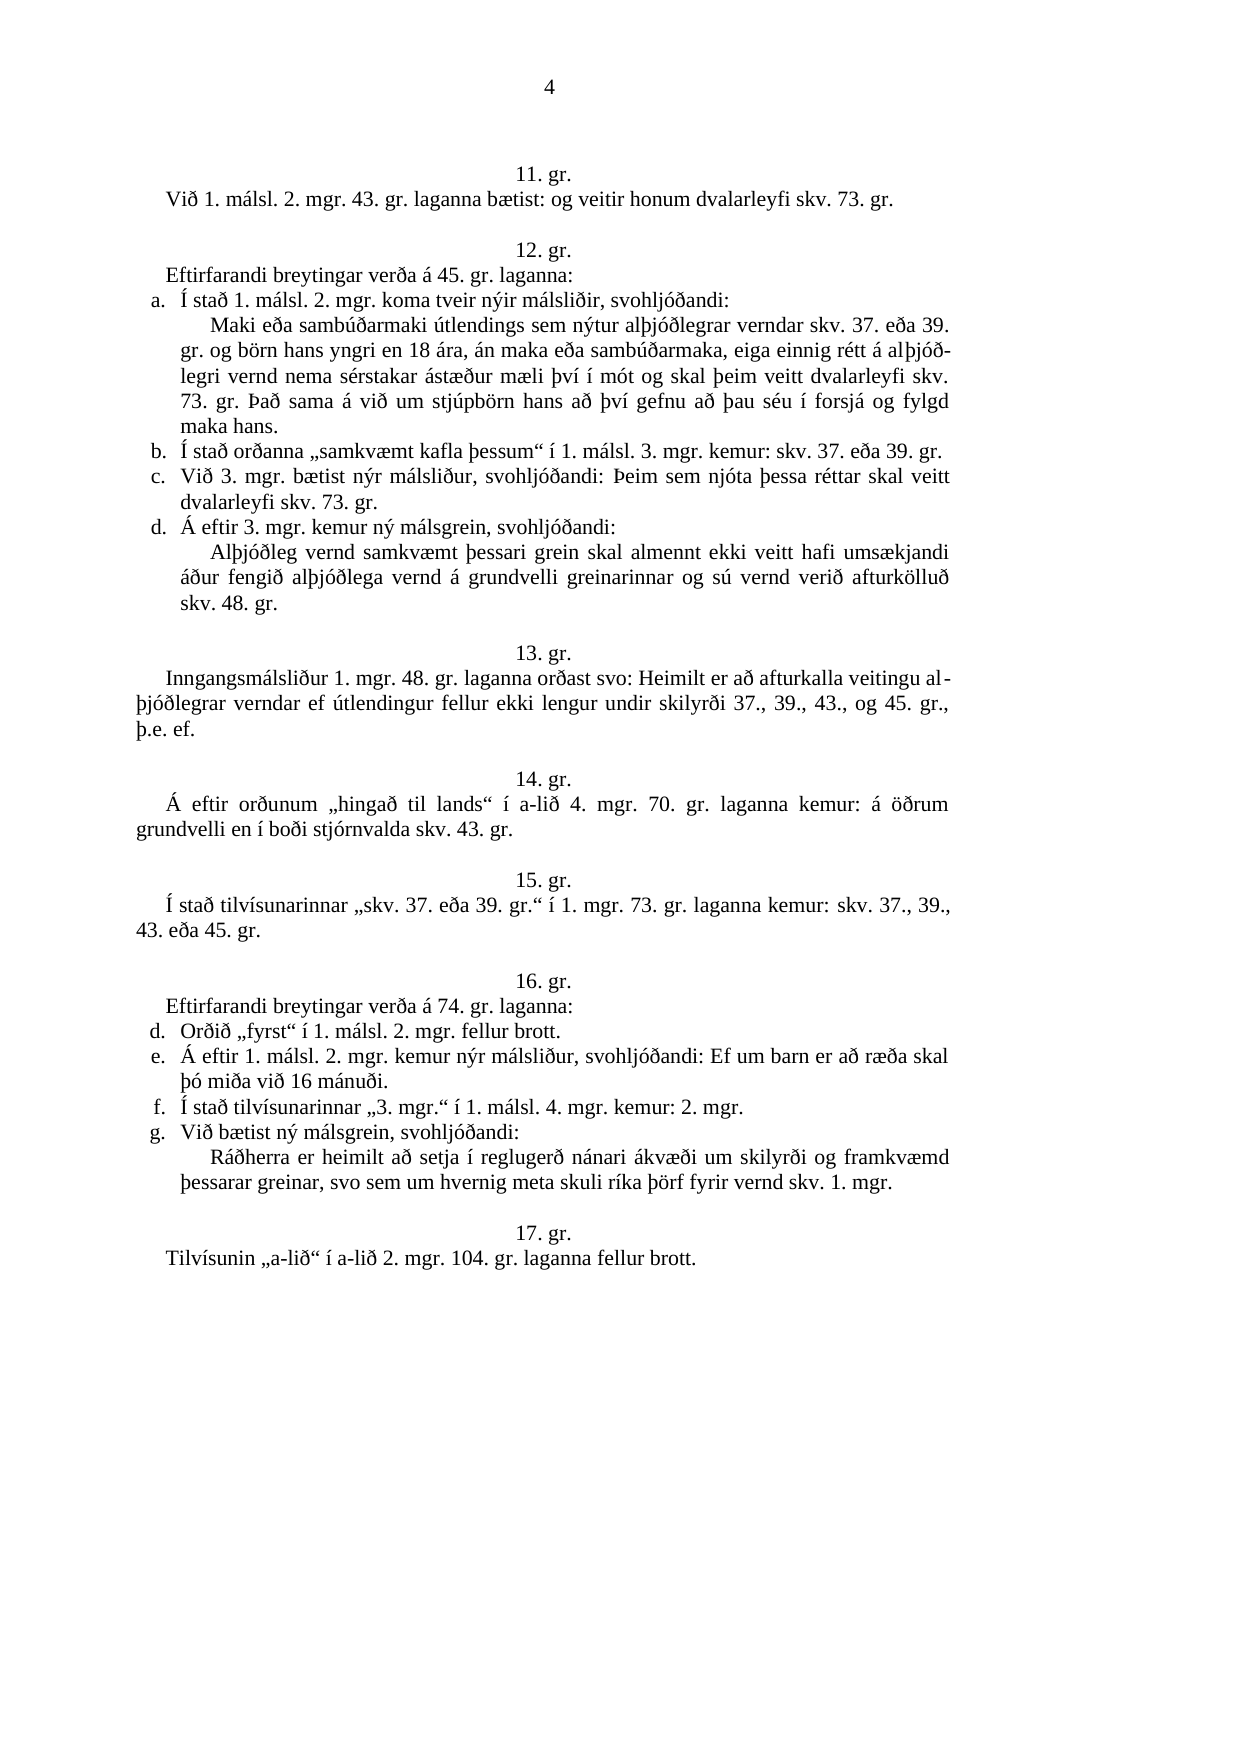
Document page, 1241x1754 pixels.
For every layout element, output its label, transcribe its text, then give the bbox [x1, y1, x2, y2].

list Við 3. mgr. bætist nýr málsliður, svohljóðandi: Þeim sem njóta þessa réttar skal veitt dvalarleyfi skv. 73. gr. [151, 463, 951, 514]
list Á eftir 3. mgr. kemur ný málsgrein, svohljóðandi: [151, 514, 951, 539]
list Á eftir 1. málsl. 2. mgr. kemur nýr málsliður, svohljóðandi: Ef um barn er að ræða skal þó miða við 16 mánuði. [166, 1043, 951, 1094]
text 15. gr. [136, 867, 951, 892]
text 14. gr. [136, 766, 951, 791]
text 12. gr. [136, 237, 951, 262]
text 16. gr. [136, 968, 951, 993]
text Við 1. málsl. 2. mgr. 43. gr. laganna bætist: og veitir honum dvalarleyfi skv. 73. gr. [136, 186, 951, 211]
list Orðið „fyrst“ í 1. málsl. 2. mgr. fellur brott. [166, 1018, 951, 1043]
text Eftirfarandi breytingar verða á 74. gr. laganna: [136, 993, 951, 1018]
text 13. gr. [136, 640, 951, 665]
list Við bætist ný málsgrein, svohljóðandi: [166, 1119, 951, 1144]
list Í stað tilvísunarinnar „3. mgr.“ í 1. málsl. 4. mgr. kemur: 2. mgr. [166, 1094, 951, 1119]
text Eftirfarandi breytingar verða á 45. gr. laganna: [136, 262, 951, 287]
list Í stað orðanna „samkvæmt kafla þessum“ í 1. málsl. 3. mgr. kemur: skv. 37. eða 39. gr. [151, 438, 951, 463]
text Í stað tilvísunarinnar „skv. 37. eða 39. gr.“ í 1. mgr. 73. gr. laganna kemur: skv. 37., 39., 43. eða 45. gr. [136, 892, 951, 942]
text Maki eða sambúðarmaki útlendings sem nýtur alþjóðlegrar verndar skv. 37. eða 39. gr. og börn hans yngri en 18 ára, án maka eða sambúðarmaka, eiga einnig rétt á alþjóðlegri vernd nema sérstakar ástæður mæli því í mót og skal þeim veitt dvalarleyfi skv. 73. gr. Það sama á við um stjúpbörn hans að því gefnu að þau séu í forsjá og fylgd maka hans. [180, 312, 951, 438]
list Tilvísunin „a-lið“ í a-lið 2. mgr. 104. gr. laganna fellur brott. [165, 1245, 951, 1270]
text 17. gr. [136, 1220, 951, 1245]
list Alþjóðleg vernd samkvæmt þessari grein skal almennt ekki veitt hafi umsækjandi áður fengið alþjóðlega vernd á grundvelli greinarinnar og sú vernd verið afturkölluð skv. 48. gr. [180, 539, 951, 615]
text Á eftir orðunum „hingað til lands“ í a-lið 4. mgr. 70. gr. laganna kemur: á öðrum grundvelli en í boði stjórnvalda skv. 43. gr. [136, 791, 951, 842]
list Í stað 1. málsl. 2. mgr. koma tveir nýir málsliðir, svohljóðandi: [151, 287, 951, 312]
text Inngangsmálsliður 1. mgr. 48. gr. laganna orðast svo: Heimilt er að afturkalla veitingu alþjóðlegrar verndar ef útlendingur fellur ekki lengur undir skilyrði 37., 39., 43., og 45. gr., þ.e. ef. [136, 665, 951, 741]
text 11. gr. [136, 161, 951, 186]
text Ráðherra er heimilt að setja í reglugerð nánari ákvæði um skilyrði og framkvæmd þessarar greinar, svo sem um hvernig meta skuli ríka þörf fyrir vernd skv. 1. mgr. [180, 1144, 951, 1194]
